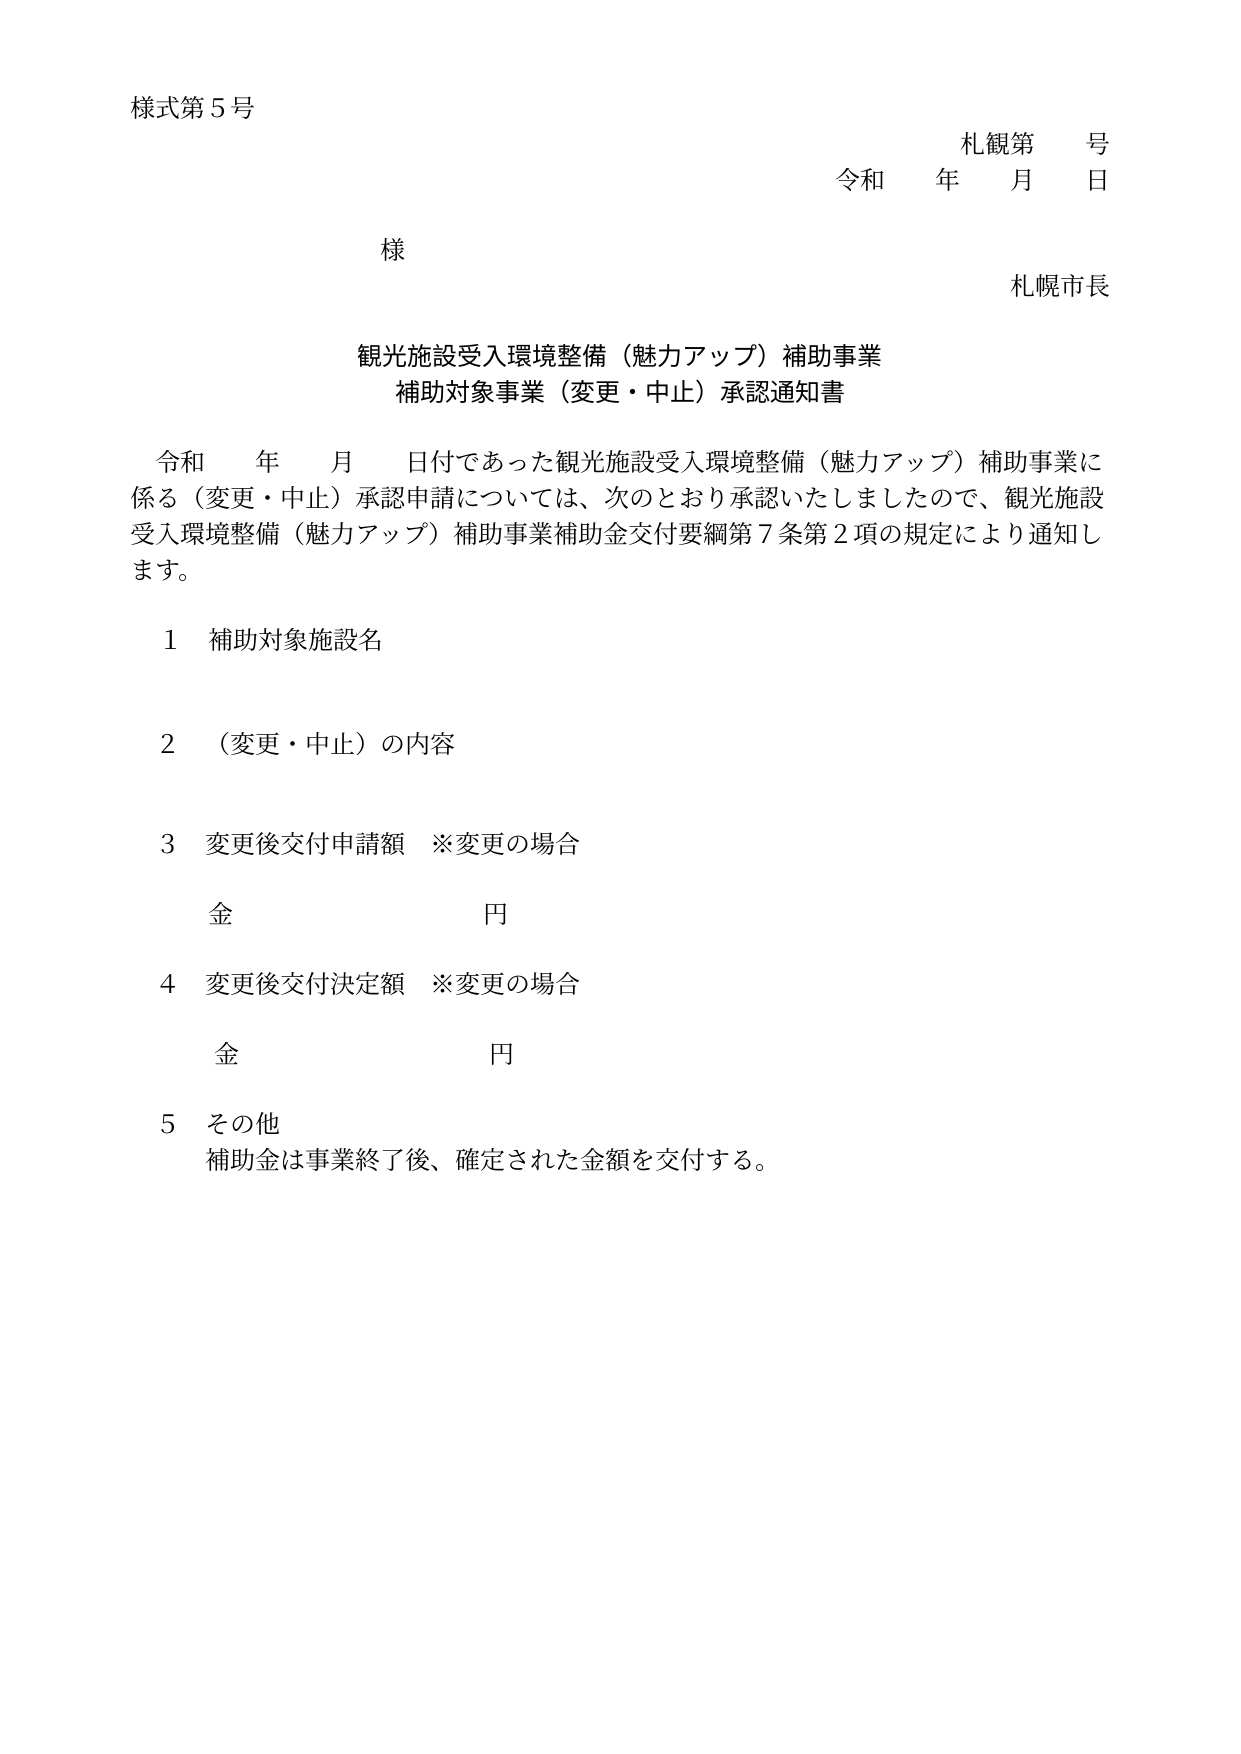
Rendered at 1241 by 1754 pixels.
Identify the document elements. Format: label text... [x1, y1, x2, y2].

text 金 円 [130, 895, 1110, 931]
text ４ 変更後交付決定額 ※変更の場合 [130, 965, 1110, 1001]
text ２ （変更・中止）の内容 [130, 725, 1110, 761]
text 金 円 [130, 1035, 1110, 1071]
text ⑶ その他、参考となる書類様式第５号 [130, 89, 1110, 124]
text 札観第 号 [130, 124, 1110, 161]
text 観光施設受入環境整備（魅力アップ）補助事業 [130, 336, 1110, 373]
text 補助金は事業終了後、確定された金額を交付する。 [155, 1141, 1110, 1177]
text 様 [130, 231, 1110, 266]
text 補助対象事業（変更・中止）承認通知書 [130, 373, 1110, 409]
text 札幌市長 [130, 266, 1110, 302]
text 令和 年 月 日付であった観光施設受入環境整備（魅力アップ）補助事業に係る（変更・中止）承認申請については、次のとおり承認いたしましたので、観光施設受入環境整備（魅力アップ）補助事業補助金交付要綱第７条第２項の規定により通知します。 [130, 443, 1110, 587]
text 令和 年 月 日 [130, 161, 1110, 196]
text ３ 変更後交付申請額 ※変更の場合 [130, 825, 1110, 861]
text １ 補助対象施設名 [130, 621, 1110, 657]
text ５ その他 [155, 1105, 1110, 1141]
